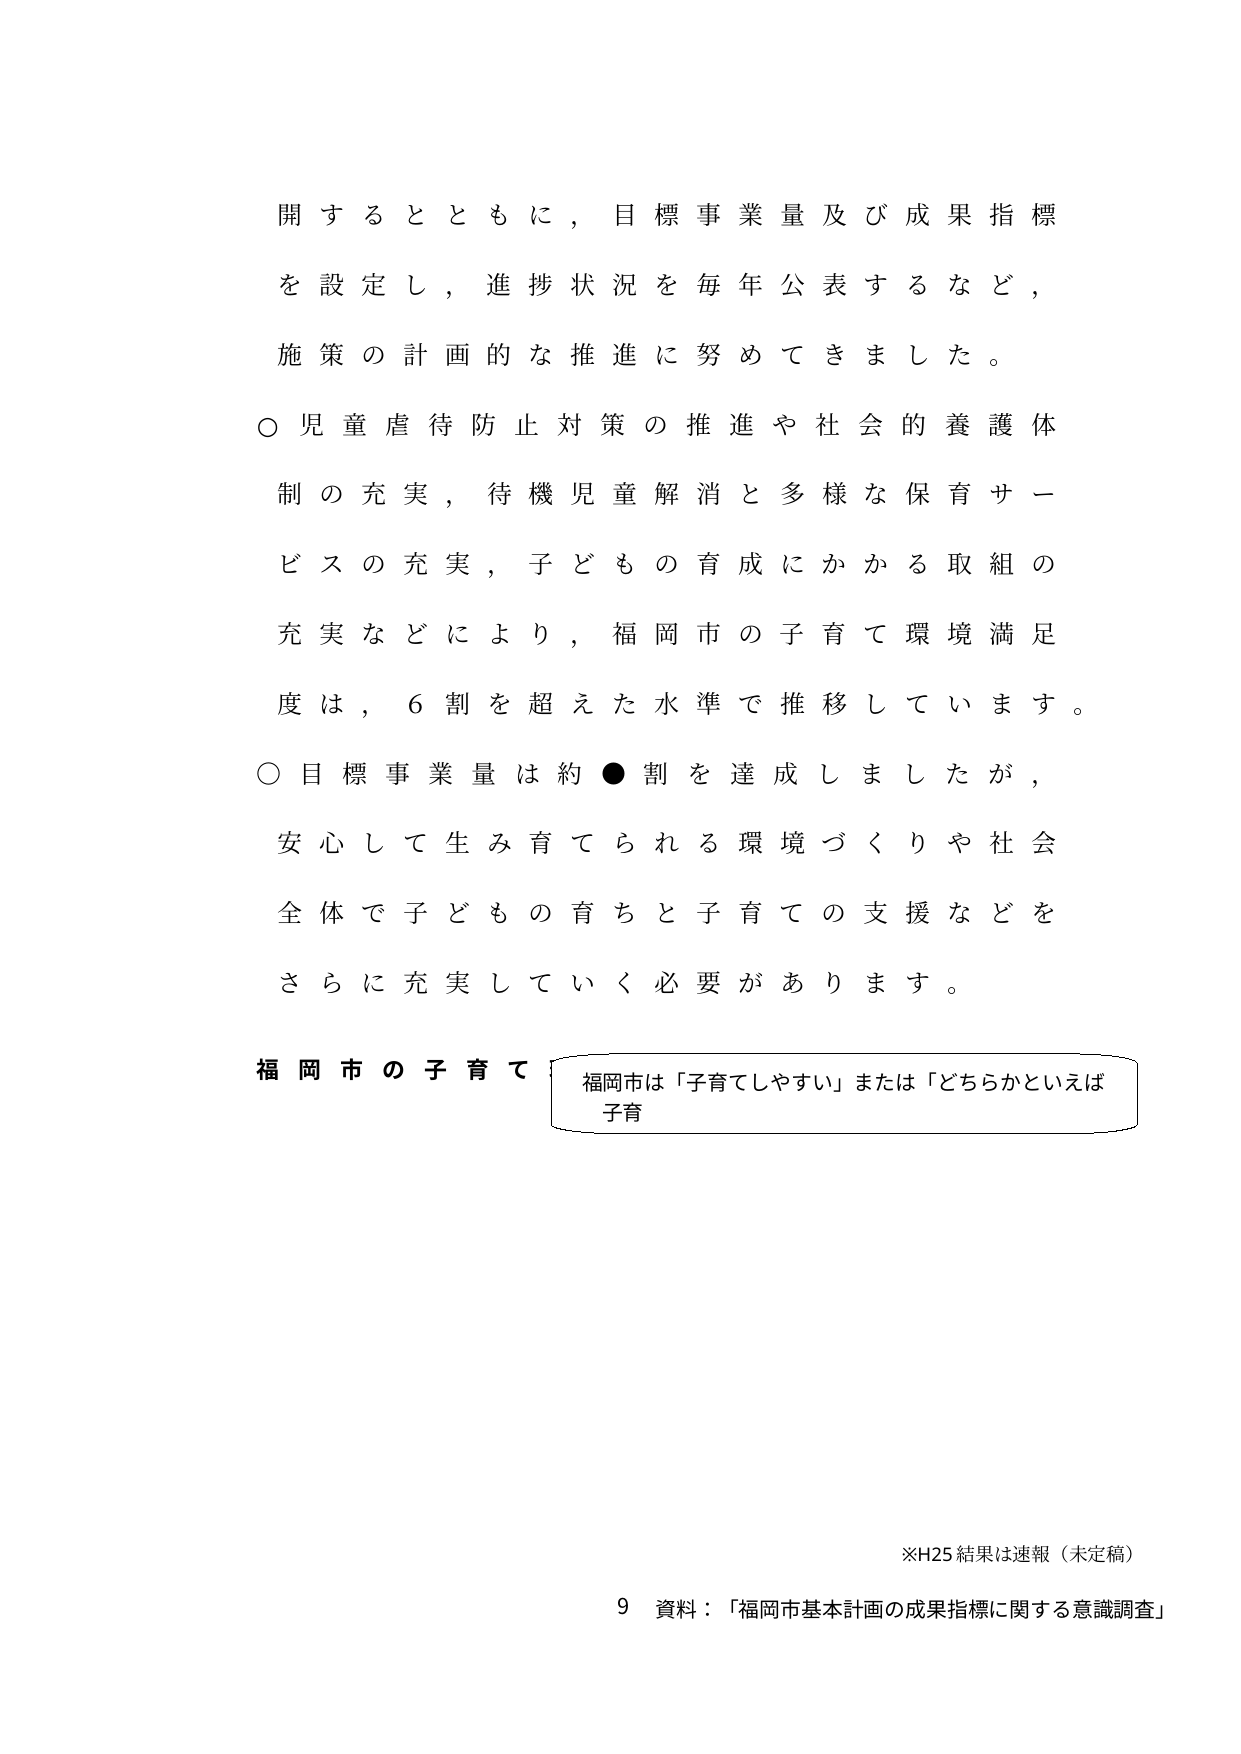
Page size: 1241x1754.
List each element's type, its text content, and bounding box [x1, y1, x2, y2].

text ○児童虐待防止対策の推進や社会的養護体制の充実，待機児童解消と多様な保育サービスの充実，子どもの育成にかかる取組の充実などにより，福岡市の子育て環境満足度は，６割を超えた水準で推移しています。 [236, 388, 1073, 737]
text 〇目標事業量は約●割を達成しましたが，安心して生み育てられる環境づくりや社会全体で子どもの育ちと子育ての支援などをさらに充実していく必要があります。 [236, 737, 1073, 1017]
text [236, 179, 1073, 388]
text 福岡市の子育て環境満足度 [173, 1051, 1073, 1086]
